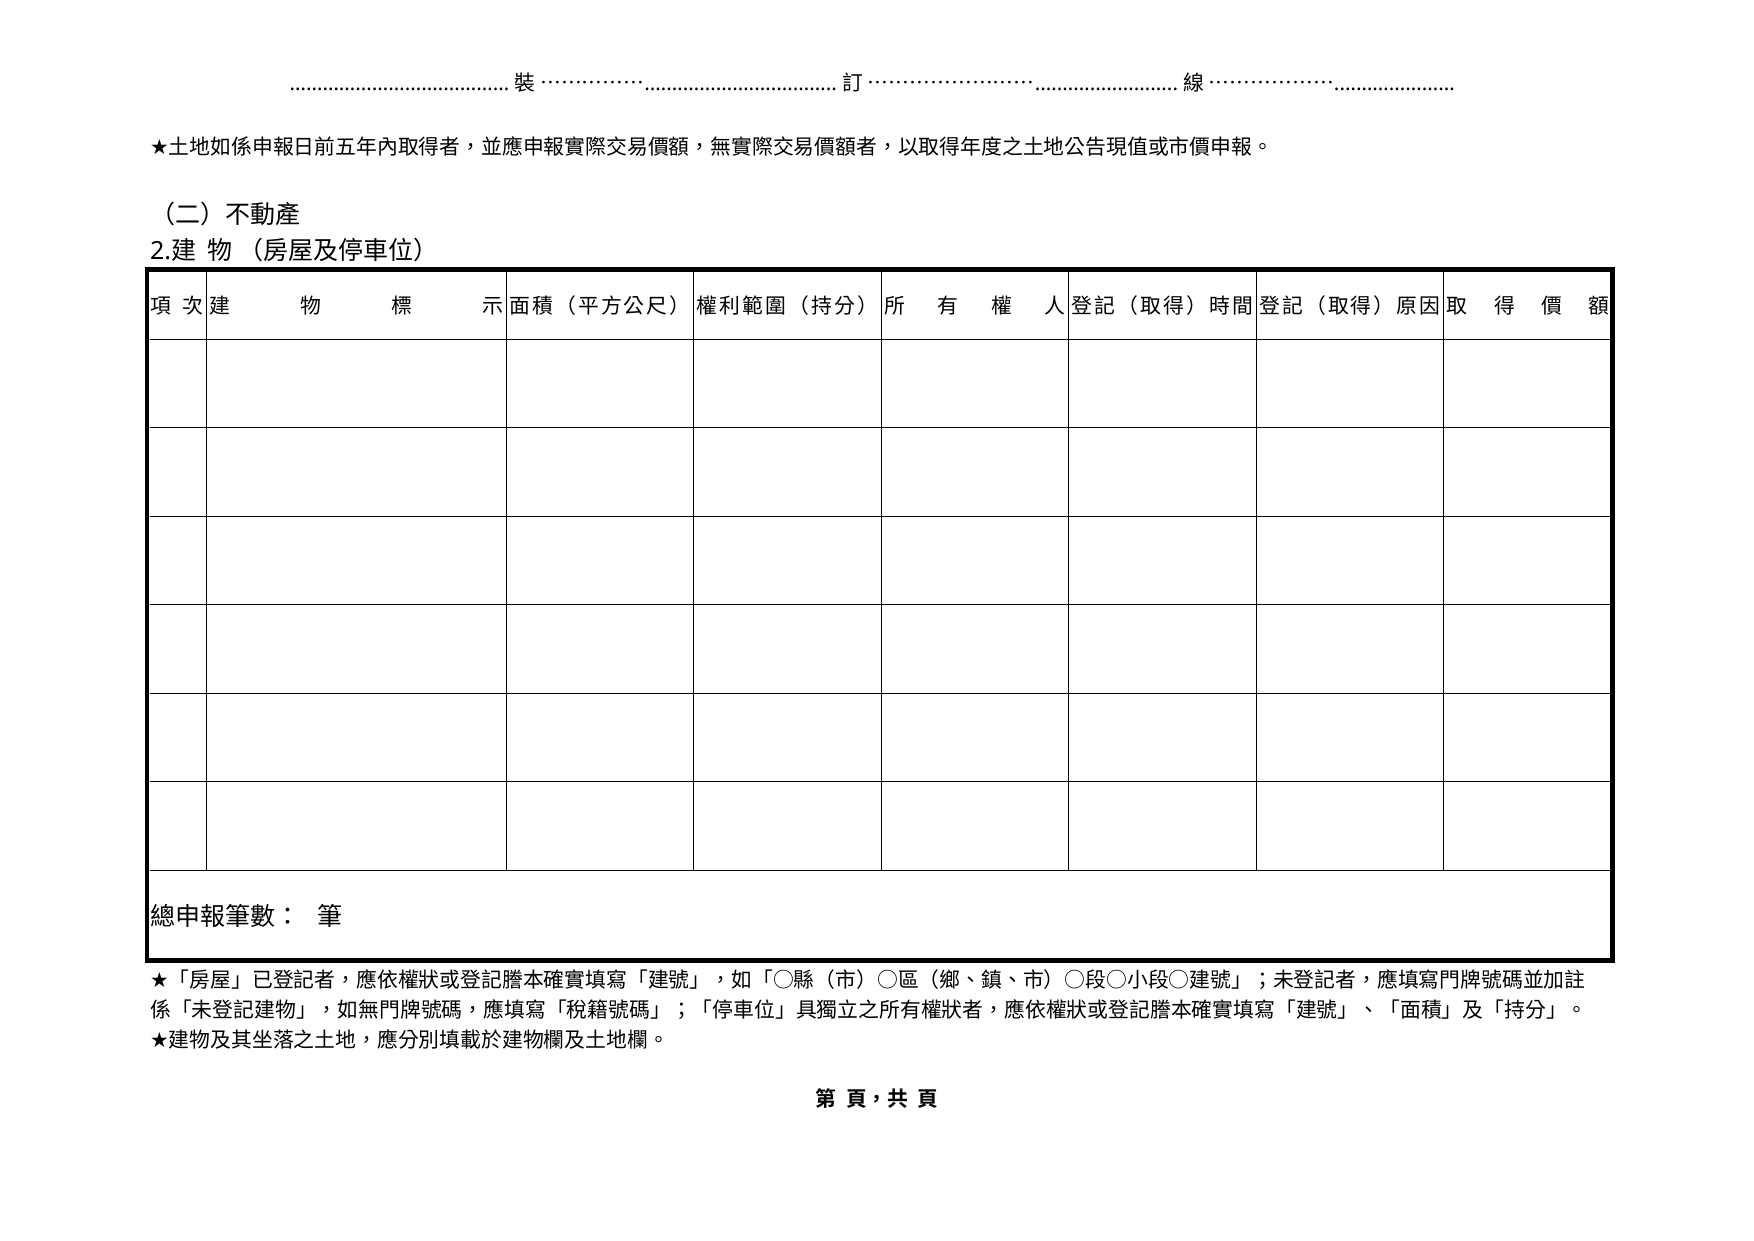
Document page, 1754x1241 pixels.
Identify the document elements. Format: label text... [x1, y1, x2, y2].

table_header 所有權人 [882, 272, 1068, 338]
table_cell [1444, 782, 1610, 870]
table_cell [882, 340, 1068, 427]
table_cell [882, 517, 1068, 604]
table_cell [1257, 428, 1443, 516]
table_cell [882, 782, 1068, 870]
table_cell [1069, 517, 1256, 604]
table_cell [1444, 340, 1610, 427]
table_cell [507, 340, 693, 427]
table_cell [507, 782, 693, 870]
table_cell [207, 782, 506, 870]
table_header 權利範圍（持分） [694, 272, 881, 338]
table_cell [149, 782, 206, 870]
table_cell [149, 694, 206, 781]
table_cell [207, 605, 506, 693]
table_header 登記（取得）時間 [1069, 272, 1256, 338]
table_cell [1069, 340, 1256, 427]
table_cell [1069, 605, 1256, 693]
table_cell [694, 694, 881, 781]
table_cell [1069, 782, 1256, 870]
table_cell [507, 517, 693, 604]
table_cell [1257, 340, 1443, 427]
table_cell 總申報筆數： 筆 [149, 871, 1610, 958]
table_cell [507, 428, 693, 516]
table_cell [882, 428, 1068, 516]
text 2.建 物 （房屋及停車位） [150, 231, 1604, 267]
table_cell [1257, 517, 1443, 604]
table_cell [1444, 517, 1610, 604]
table_header 面積（平方公尺） [507, 272, 693, 338]
table_cell [1069, 428, 1256, 516]
table_cell [1257, 605, 1443, 693]
table_cell [149, 517, 206, 604]
table_cell [1069, 694, 1256, 781]
table_cell [149, 605, 206, 693]
table_cell [694, 340, 881, 427]
table_header 登記（取得）原因 [1257, 272, 1443, 338]
table_cell [1444, 605, 1610, 693]
text （二）不動產 [150, 194, 1604, 231]
table_cell [149, 428, 206, 516]
table_cell [694, 782, 881, 870]
table_cell [207, 694, 506, 781]
table_header 取得價額 [1444, 272, 1610, 338]
table_cell [507, 605, 693, 693]
table_cell [207, 340, 506, 427]
table_cell [1444, 694, 1610, 781]
table_cell [507, 694, 693, 781]
text ★建物及其坐落之土地，應分別填載於建物欄及土地欄。 [150, 1023, 1604, 1054]
table_cell [149, 340, 206, 427]
table_header 項次 [149, 272, 206, 338]
table_cell [882, 694, 1068, 781]
table_header 建物標示 [207, 272, 506, 338]
table_cell [882, 605, 1068, 693]
table_cell [1444, 428, 1610, 516]
table_cell [1257, 694, 1443, 781]
table_cell [694, 605, 881, 693]
table_cell [207, 428, 506, 516]
table_cell [207, 517, 506, 604]
text ★土地如係申報日前五年內取得者，並應申報實際交易價額，無實際交易價額者，以取得年度之土地公告現值或市價申報。 [150, 130, 1604, 160]
table_cell [694, 428, 881, 516]
text ★「房屋」已登記者，應依權狀或登記謄本確實填寫「建號」，如「○縣（市）○區（鄉、鎮、市）○段○小段○建號」；未登記者，應填寫門牌號碼並加註係「未登記建物」，如無門牌號碼，應填寫「稅籍號碼」；「停車位」具獨立之所有權狀者，應依權狀或登記謄本確實填寫「建號」、「面積」及「持分」。 [150, 963, 1604, 1023]
table_cell [694, 517, 881, 604]
table_cell [1257, 782, 1443, 870]
